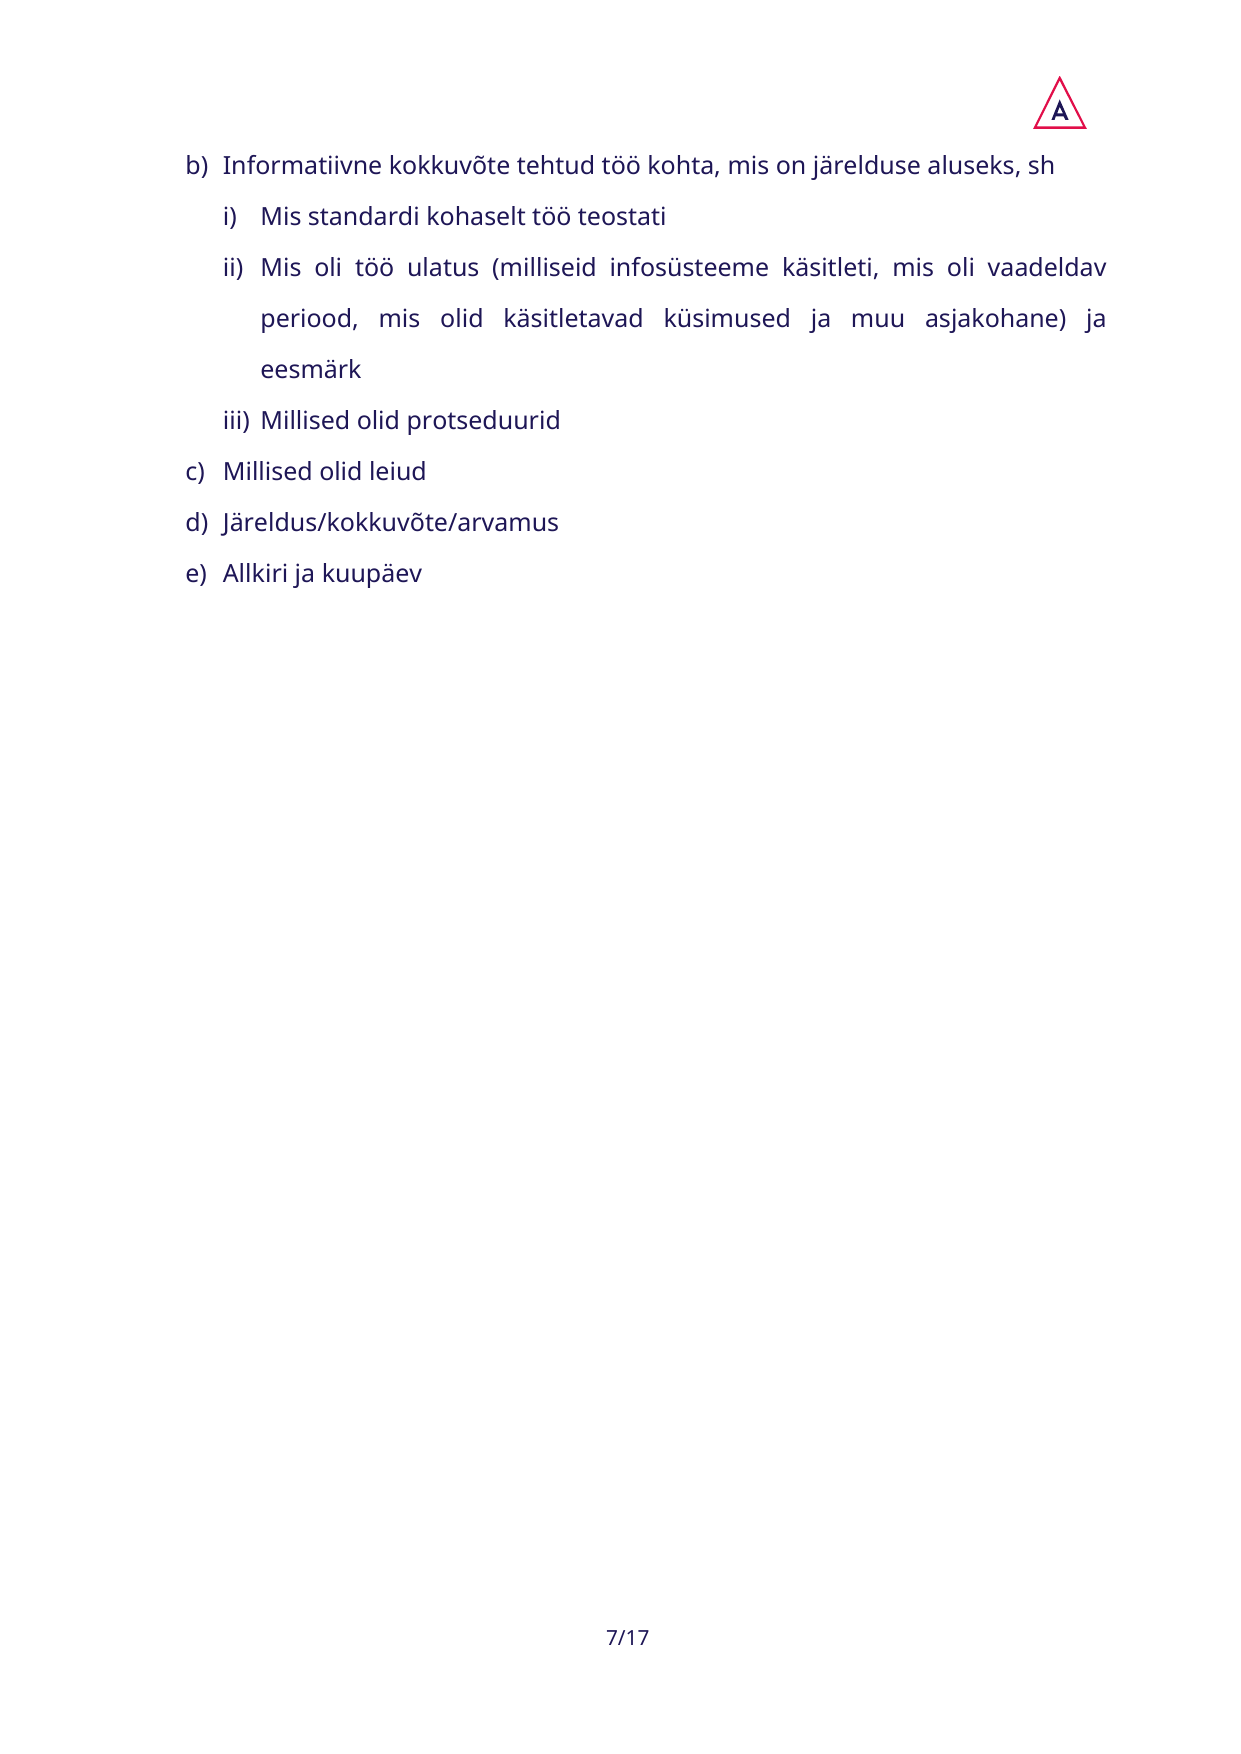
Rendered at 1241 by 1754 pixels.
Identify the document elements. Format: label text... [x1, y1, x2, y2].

list Millised olid protseduurid [223, 403, 1107, 437]
list Mis oli töö ulatus (milliseid infosüsteeme käsitleti, mis oli vaadeldav periood, mis olid käsitletavad küsimused ja muu asjakohane) ja eesmärk [223, 250, 1107, 386]
list Millised olid leiud [185, 454, 1107, 488]
list Järeldus/kokkuvõte/arvamus [185, 505, 1107, 539]
list Mis standardi kohaselt töö teostati [223, 199, 1107, 233]
list Informatiivne kokkuvõte tehtud töö kohta, mis on järelduse aluseks, sh [185, 148, 1107, 182]
list Allkiri ja kuupäev [185, 556, 1107, 590]
